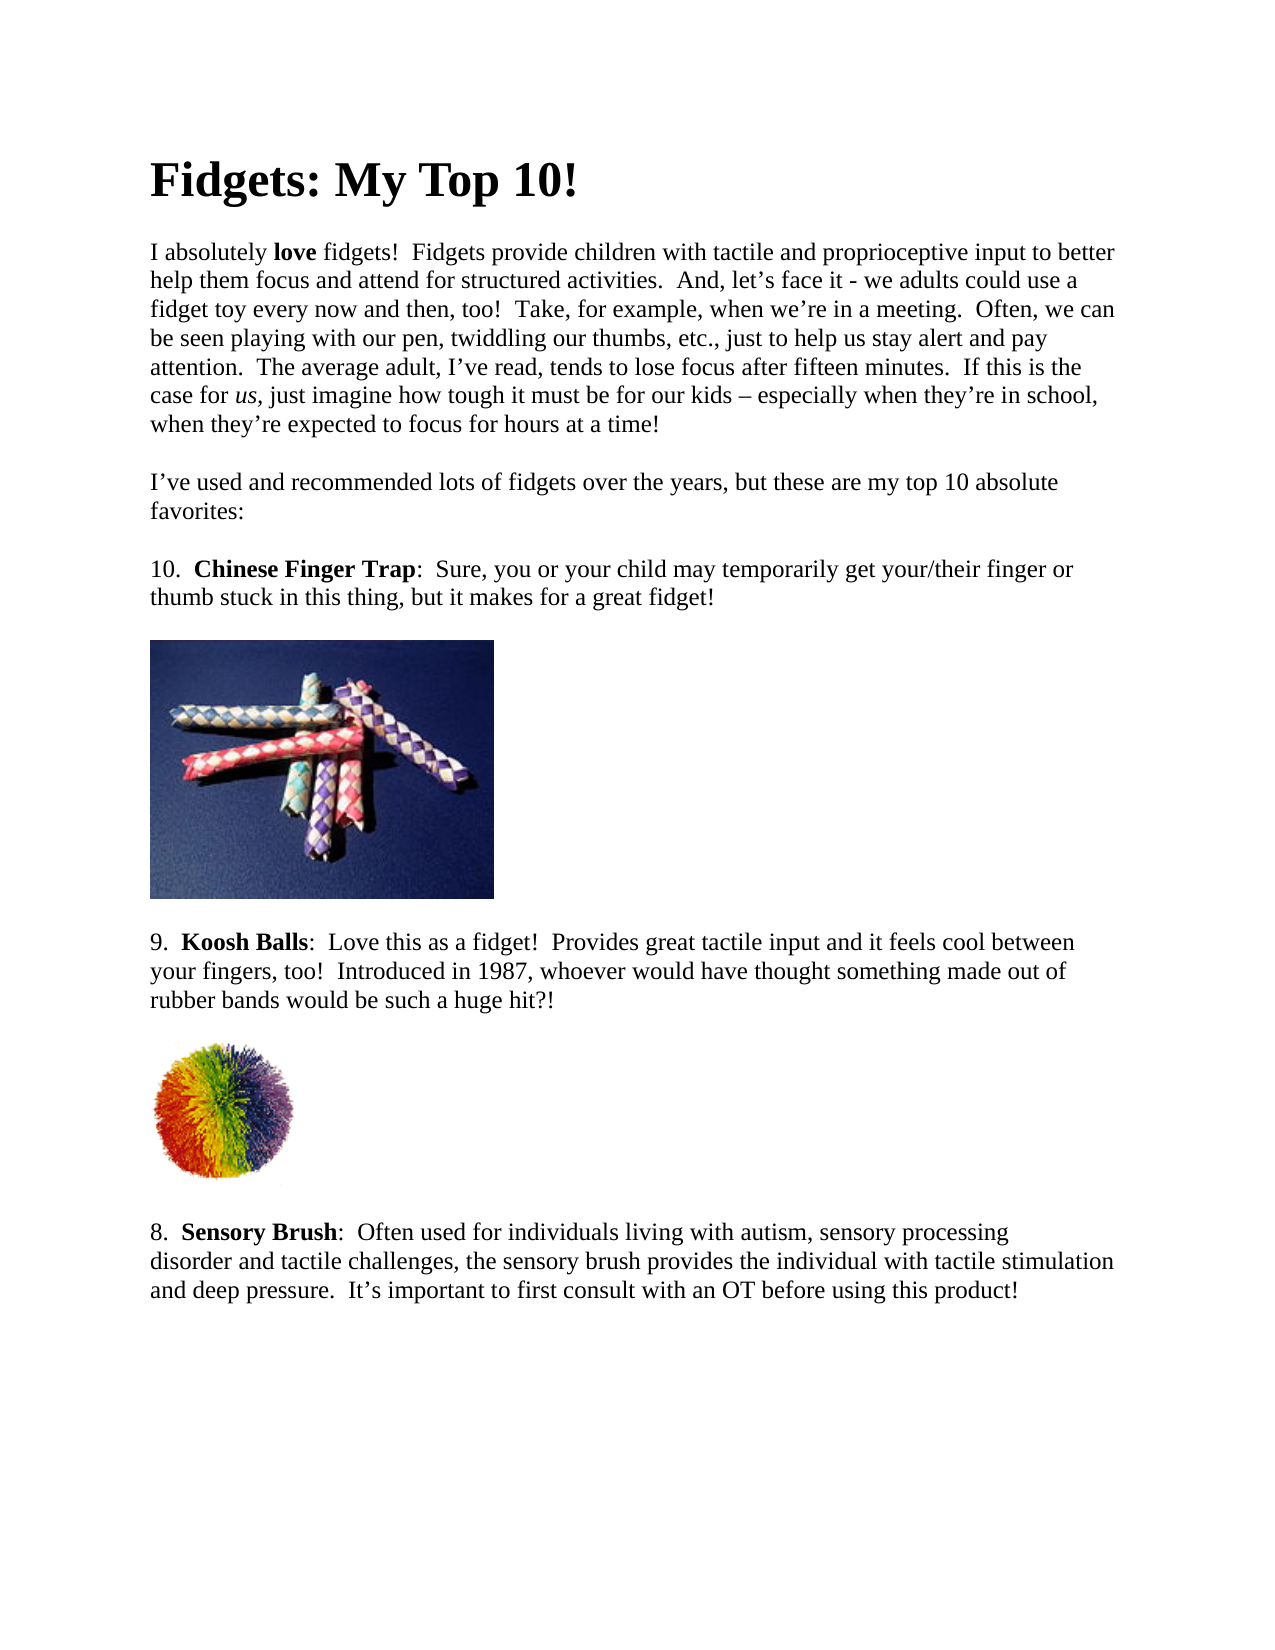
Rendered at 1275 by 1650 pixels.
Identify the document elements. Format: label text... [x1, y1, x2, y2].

text 8. Sensory Brush: Often used for individuals living with autism, sensory processing disorder and tactile challenges, the sensory brush provides the individual with tactile stimulation and deep pressure. It’s important to first consult with an OT before using this product! [150, 1217, 1125, 1303]
text I absolutely love fidgets! Fidgets provide children with tactile and proprioceptive input to better help them focus and attend for structured activities. And, let’s face it - we adults could use a fidget toy every now and then, too! Take, for example, when we’re in a meeting. Often, we can be seen playing with our pen, twiddling our thumbs, etc., just to help us stay alert and pay attention. The average adult, I’ve read, tends to lose focus after fifteen minutes. If this is the case for us, just imagine how tough it must be for our kids – especially when they’re in school, when they’re expected to focus for hours at a time! [150, 237, 1125, 438]
text 9. Koosh Balls: Love this as a fidget! Provides great tactile input and it feels cool between your fingers, too! Introduced in 1987, whoever would have thought something made out of rubber bands would be such a huge hit?! [150, 927, 1125, 1014]
text I’ve used and recommended lots of fidgets over the years, but these are my top 10 absolute favorites: [150, 467, 1125, 524]
picture [150, 1042, 305, 1189]
text 10. Chinese Finger Trap: Sure, you or your child may temporarily get your/their finger or thumb stuck in this thing, but it makes for a great fidget! [150, 554, 1125, 611]
text Fidgets: My Top 10! [150, 150, 1125, 207]
picture [150, 640, 494, 899]
